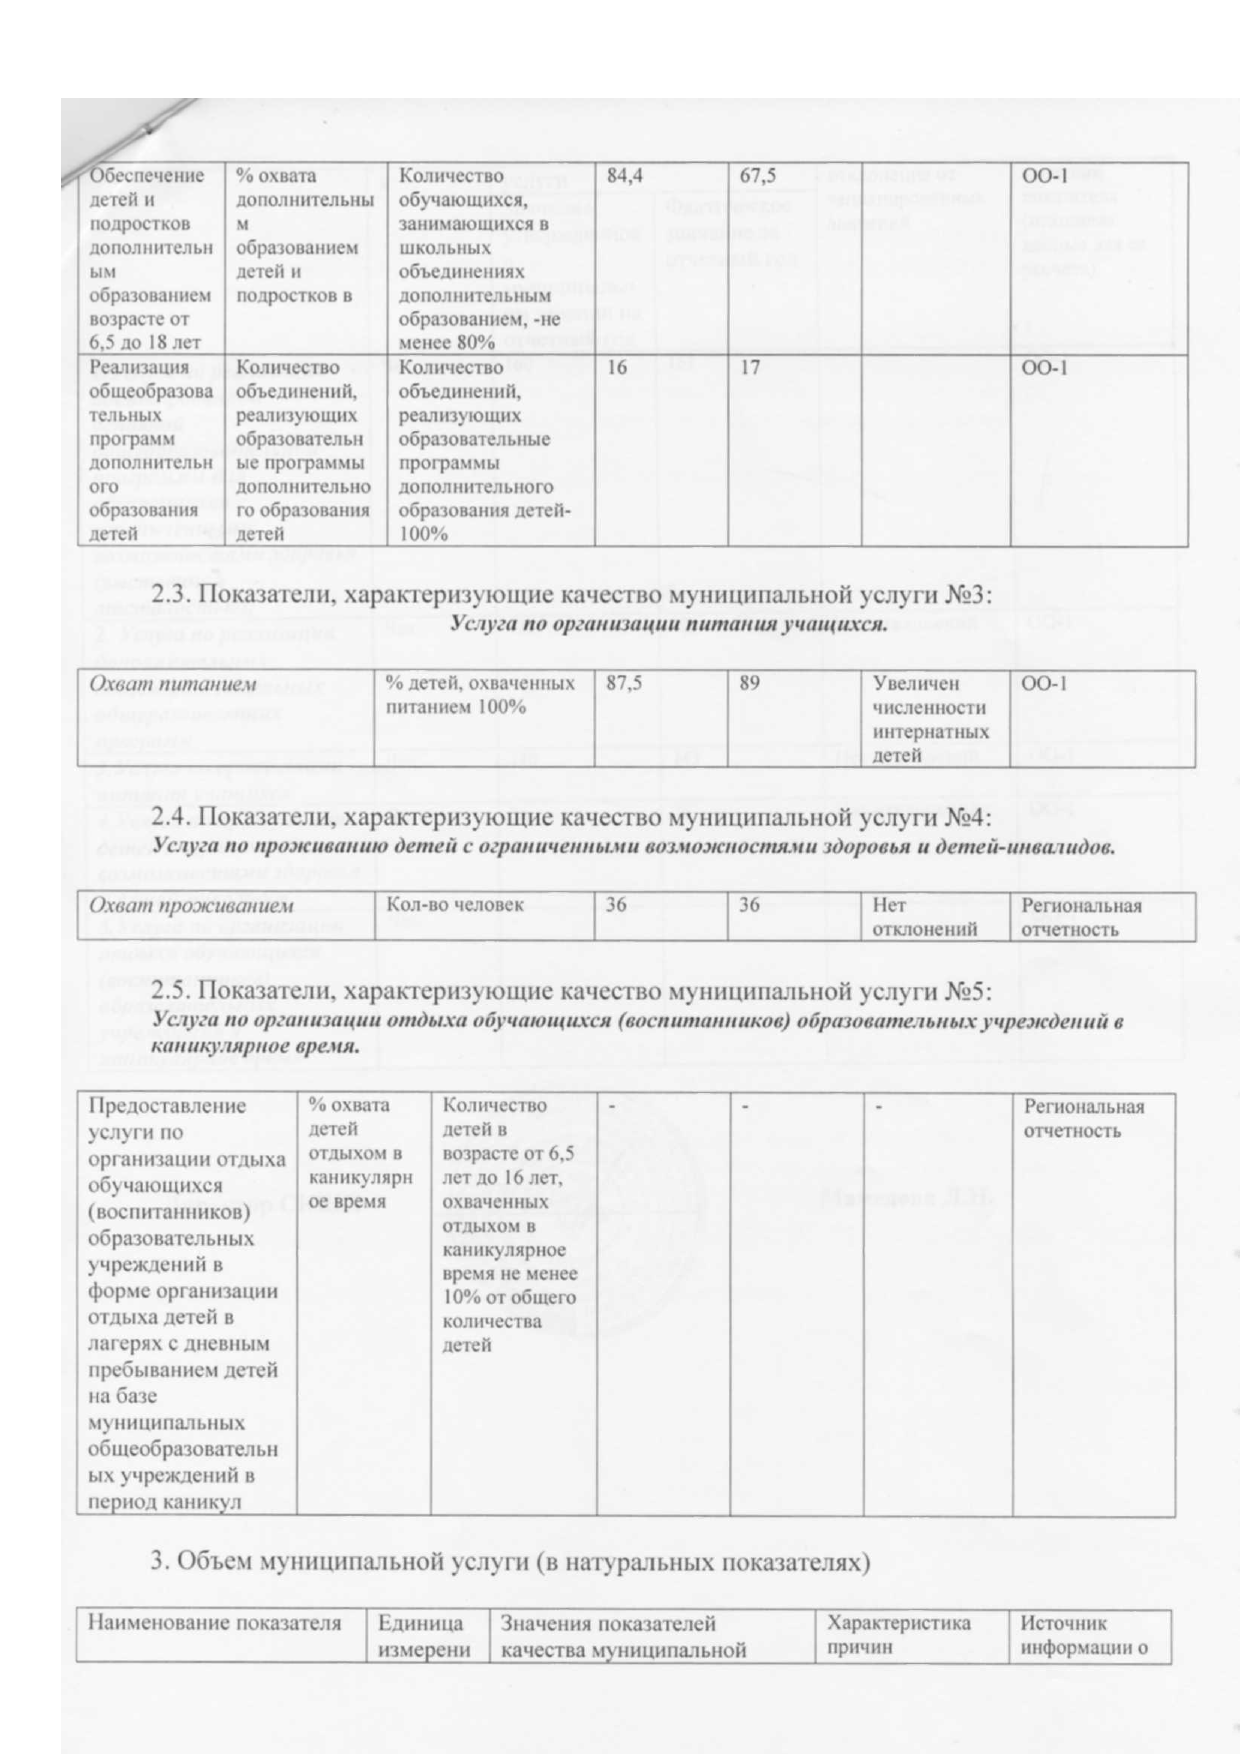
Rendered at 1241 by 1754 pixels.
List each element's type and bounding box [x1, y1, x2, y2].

picture [61, 98, 1240, 1754]
